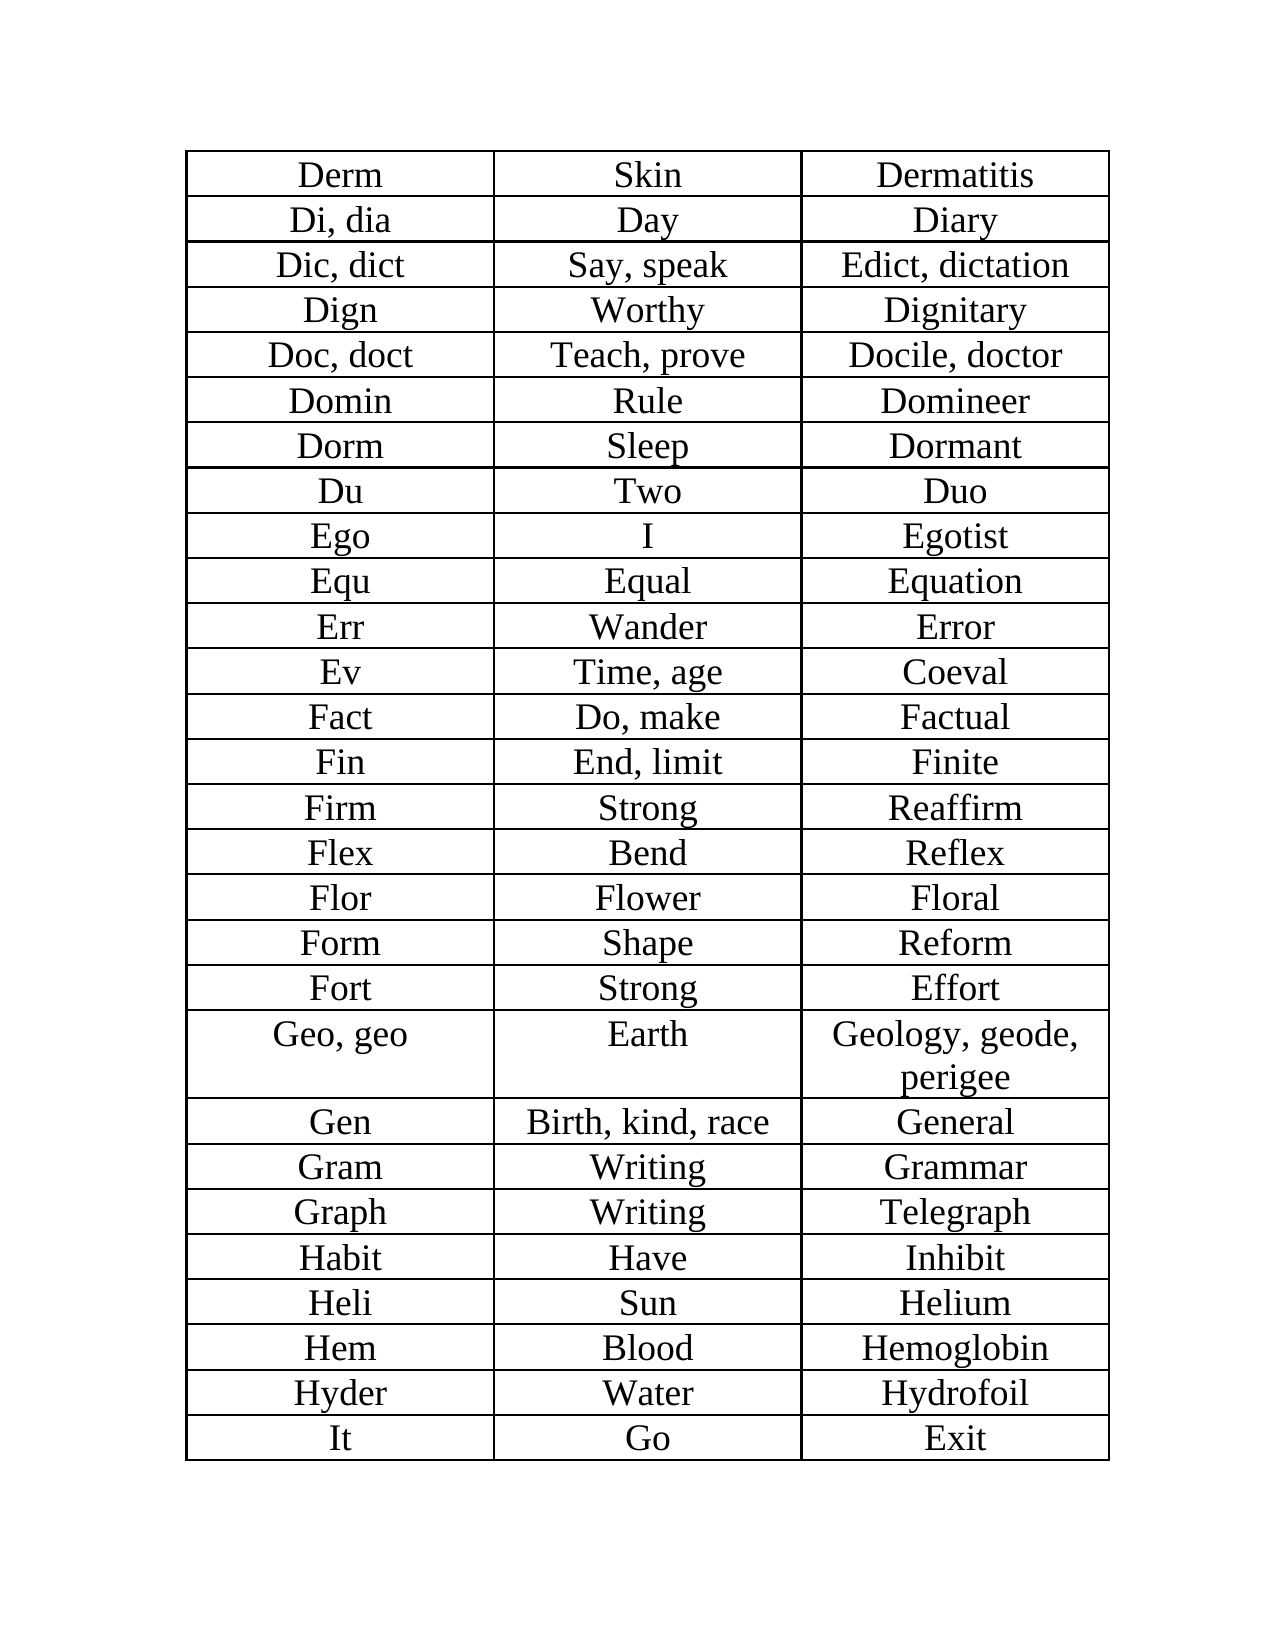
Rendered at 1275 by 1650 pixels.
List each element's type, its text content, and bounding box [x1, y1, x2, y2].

table_cell Effort [803, 966, 1108, 1009]
table_cell Floral [803, 875, 1108, 918]
table_cell Exit [803, 1416, 1108, 1459]
table_cell Fact [188, 695, 493, 738]
table_cell Geo, geo [188, 1011, 493, 1097]
table_cell Equal [495, 559, 800, 602]
table_cell Do, make [495, 695, 800, 738]
table_cell I [495, 514, 800, 557]
table_cell Worthy [495, 288, 800, 331]
table_cell Telegraph [803, 1190, 1108, 1233]
table_cell Habit [188, 1235, 493, 1278]
table_cell Strong [495, 785, 800, 828]
table_cell Dorm [188, 423, 493, 466]
table_cell Hemoglobin [803, 1325, 1108, 1368]
table_cell Writing [495, 1190, 800, 1233]
table_cell Equation [803, 559, 1108, 602]
table_cell Diary [803, 197, 1108, 240]
table_cell Dic, dict [188, 243, 493, 286]
table_cell End, limit [495, 740, 800, 783]
table_cell Reform [803, 921, 1108, 964]
table_cell Teach, prove [495, 333, 800, 376]
table_cell Flex [188, 830, 493, 873]
table_cell Factual [803, 695, 1108, 738]
table_cell Dormant [803, 423, 1108, 466]
table_cell Dign [188, 288, 493, 331]
table_cell Day [495, 197, 800, 240]
table_cell Bend [495, 830, 800, 873]
table_cell Domineer [803, 378, 1108, 421]
table_cell Edict, dictation [803, 243, 1108, 286]
table_cell Strong [495, 966, 800, 1009]
table_cell Domin [188, 378, 493, 421]
table_cell Gram [188, 1145, 493, 1188]
table_cell Dignitary [803, 288, 1108, 331]
table_cell Hydrofoil [803, 1371, 1108, 1414]
table_cell Graph [188, 1190, 493, 1233]
table_cell Flower [495, 875, 800, 918]
table_cell Earth [495, 1011, 800, 1097]
table_cell Say, speak [495, 243, 800, 286]
table_cell It [188, 1416, 493, 1459]
table_cell Hyder [188, 1371, 493, 1414]
table_cell Fin [188, 740, 493, 783]
table_cell Fort [188, 966, 493, 1009]
table_cell Form [188, 921, 493, 964]
table_cell Skin [495, 152, 800, 195]
table_cell Have [495, 1235, 800, 1278]
table_cell Grammar [803, 1145, 1108, 1188]
table_cell Helium [803, 1280, 1108, 1323]
table_cell Birth, kind, race [495, 1099, 800, 1142]
table_cell Blood [495, 1325, 800, 1368]
table_cell Ev [188, 649, 493, 692]
table_cell Wander [495, 604, 800, 647]
table_cell Finite [803, 740, 1108, 783]
table_cell Doc, doct [188, 333, 493, 376]
table_cell Water [495, 1371, 800, 1414]
table_cell Sleep [495, 423, 800, 466]
table_cell Egotist [803, 514, 1108, 557]
table_cell Err [188, 604, 493, 647]
table_cell Inhibit [803, 1235, 1108, 1278]
table_cell Firm [188, 785, 493, 828]
table_cell Time, age [495, 649, 800, 692]
table_cell Go [495, 1416, 800, 1459]
table_cell Docile, doctor [803, 333, 1108, 376]
table_cell Coeval [803, 649, 1108, 692]
table_cell Error [803, 604, 1108, 647]
table_cell Derm [188, 152, 493, 195]
table_cell Reaffirm [803, 785, 1108, 828]
table_cell Duo [803, 469, 1108, 512]
table_cell Dermatitis [803, 152, 1108, 195]
table_cell Heli [188, 1280, 493, 1323]
table_cell Shape [495, 921, 800, 964]
table_cell Flor [188, 875, 493, 918]
table_cell Sun [495, 1280, 800, 1323]
table_cell Writing [495, 1145, 800, 1188]
table_cell Reflex [803, 830, 1108, 873]
table_cell Di, dia [188, 197, 493, 240]
table_cell Gen [188, 1099, 493, 1142]
table_cell Rule [495, 378, 800, 421]
table_cell General [803, 1099, 1108, 1142]
table_cell Hem [188, 1325, 493, 1368]
table_cell Equ [188, 559, 493, 602]
table_cell Du [188, 469, 493, 512]
table_cell Two [495, 469, 800, 512]
table_cell Ego [188, 514, 493, 557]
table_cell Geology, geode, perigee [803, 1011, 1108, 1097]
